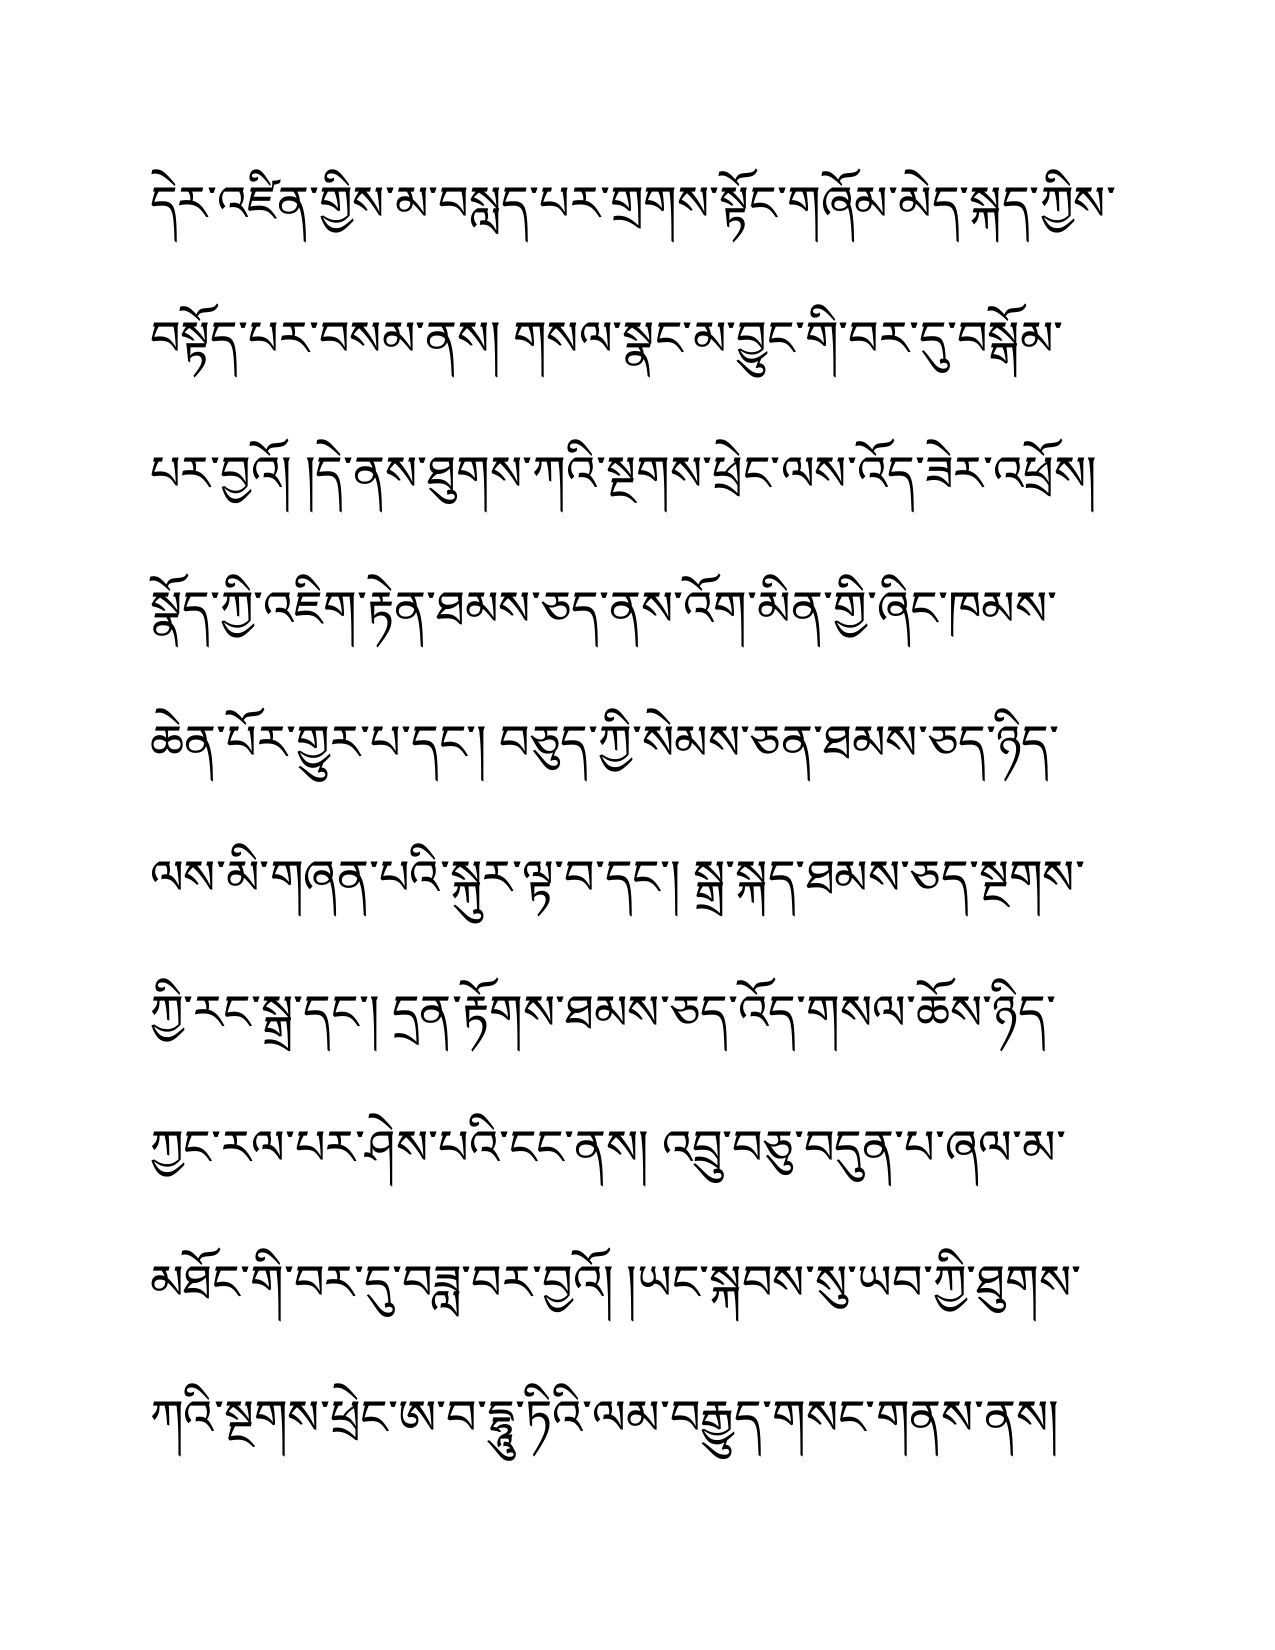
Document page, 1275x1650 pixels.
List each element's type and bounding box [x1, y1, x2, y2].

text [150, 150, 1125, 1499]
